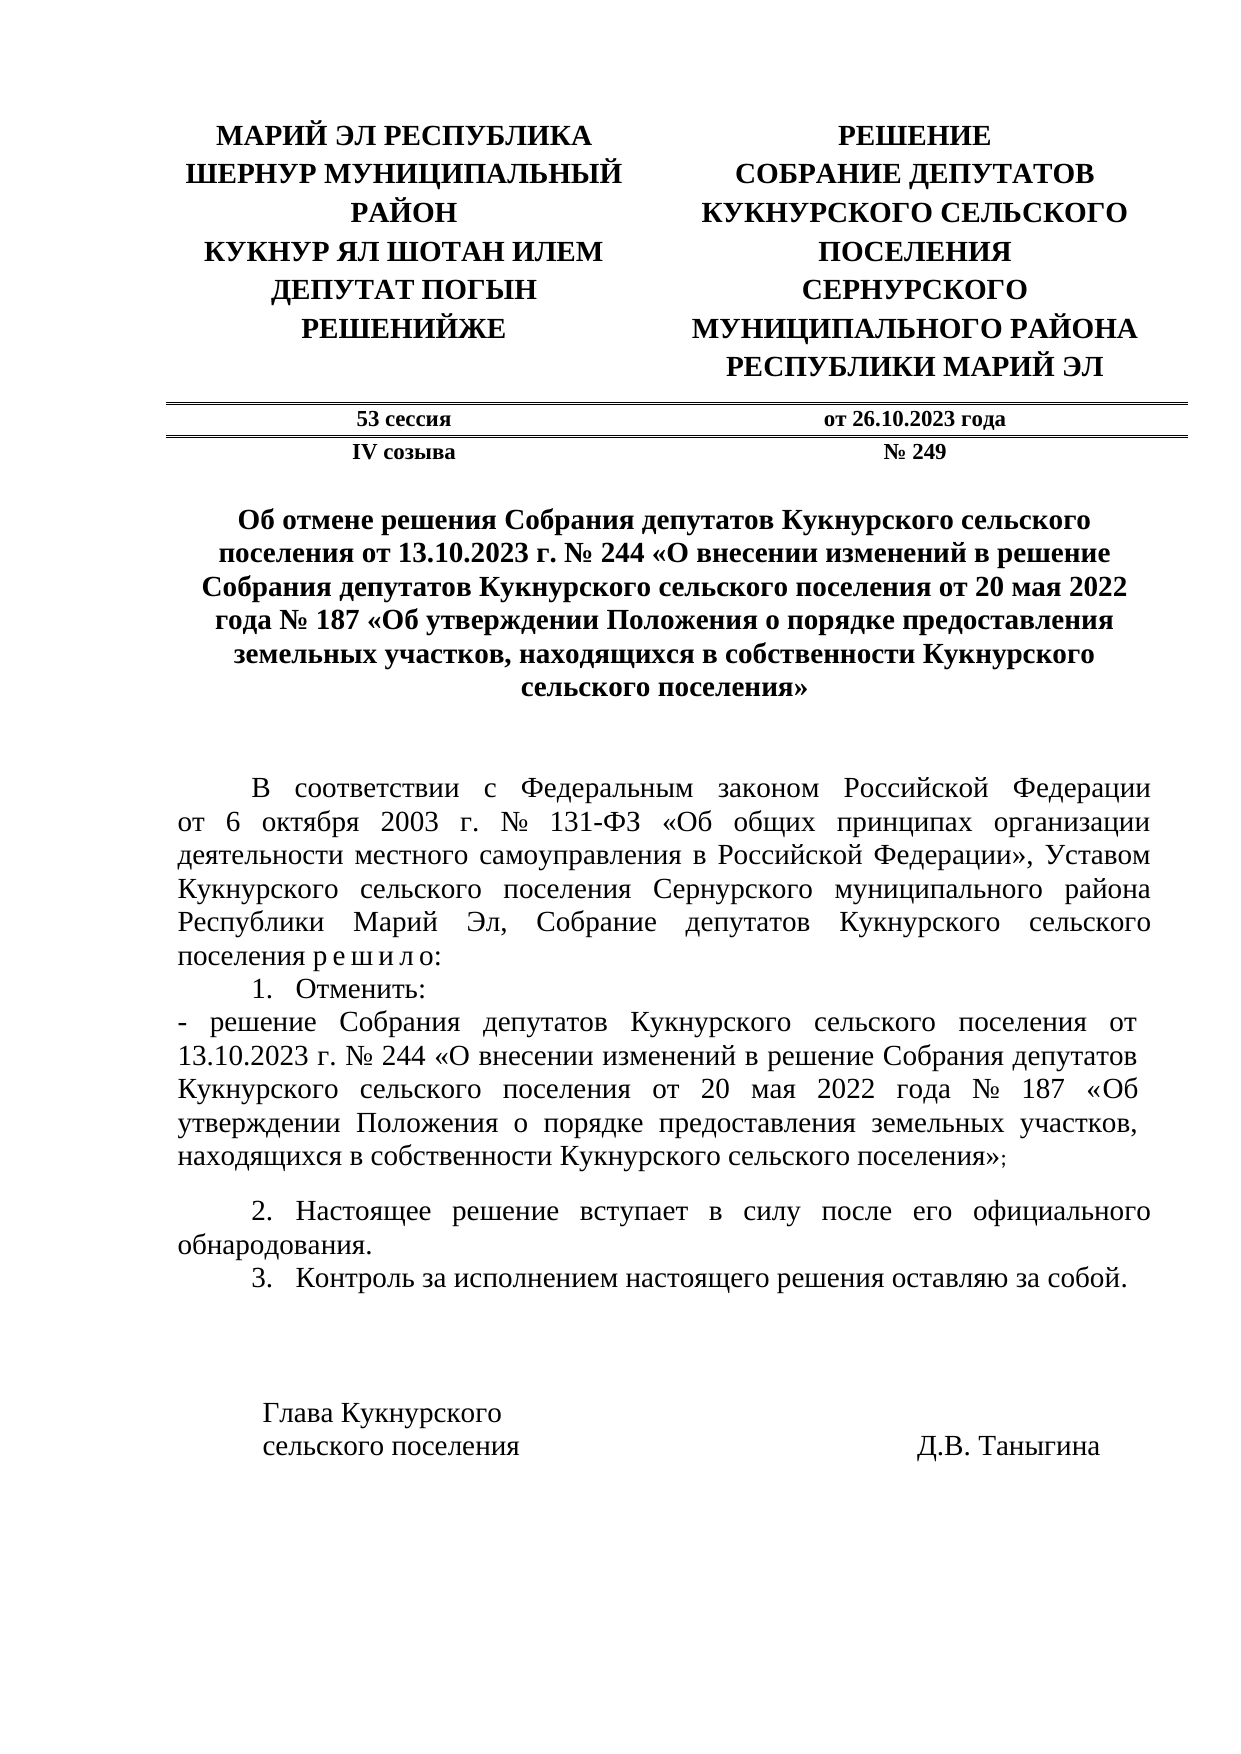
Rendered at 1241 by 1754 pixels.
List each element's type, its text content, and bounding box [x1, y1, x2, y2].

list Контроль за исполнением настоящего решения оставляю за собой. [177, 1261, 1152, 1294]
text В соответствии с Федеральным законом Российской Федерации от 6 октября 2003 г. № 131-ФЗ «Об общих принципах организации деятельности местного самоуправления в Российской Федерации», Уставом Кукнурского сельского поселения Сернурского муниципального района Республики Марий Эл, Собрание депутатов Кукнурского сельского поселения решило: [177, 770, 1152, 971]
text - решение Собрания депутатов Кукнурского сельского поселения от 13.10.2023 г. № 244 «О внесении изменений в решение Собрания депутатов Кукнурского сельского поселения от 20 мая 2022 года № 187 «Об утверждении Положения о порядке предоставления земельных участков, находящихся в собственности Кукнурского сельского поселения»; [177, 1005, 1138, 1173]
table_header Д.В. Таныгина [709, 1395, 1140, 1495]
list Отменить: [177, 971, 1152, 1005]
list Настоящее решение вступает в силу после его официального обнародования. [177, 1193, 1152, 1261]
table_cell IV созыва [166, 438, 642, 468]
table_header РЕШЕНИЕ СОБРАНИЕ ДЕПУТАТОВ КУКНУРСКОГО СЕЛЬСКОГО ПОСЕЛЕНИЯ СЕРНУРСКОГО МУНИЦИПАЛЬНОГО РАЙОНА РЕСПУБЛИКИ МАРИЙ ЭЛ [642, 118, 1188, 402]
table_header МАРИЙ ЭЛ РЕСПУБЛИКА ШЕРНУР МУНИЦИПАЛЬНЫЙ РАЙОН КУКНУР ЯЛ ШОТАН ИЛЕМ ДЕПУТАТ ПОГЫН РЕШЕНИЙЖЕ [166, 118, 642, 402]
text Об отмене решения Собрания депутатов Кукнурского сельского поселения от 13.10.2023 г. № 244 «О внесении изменений в решение Собрания депутатов Кукнурского сельского поселения от 20 мая 2022 года № 187 «Об утверждении Положения о порядке предоставления земельных участков, находящихся в собственности Кукнурского сельского поселения» [177, 502, 1152, 703]
table_cell от 26.10.2023 года [642, 405, 1188, 435]
table_header Глава Кукнурского сельского поселения [251, 1395, 709, 1495]
table_cell 53 сессия [166, 405, 642, 435]
table_cell № 249 [642, 438, 1188, 468]
